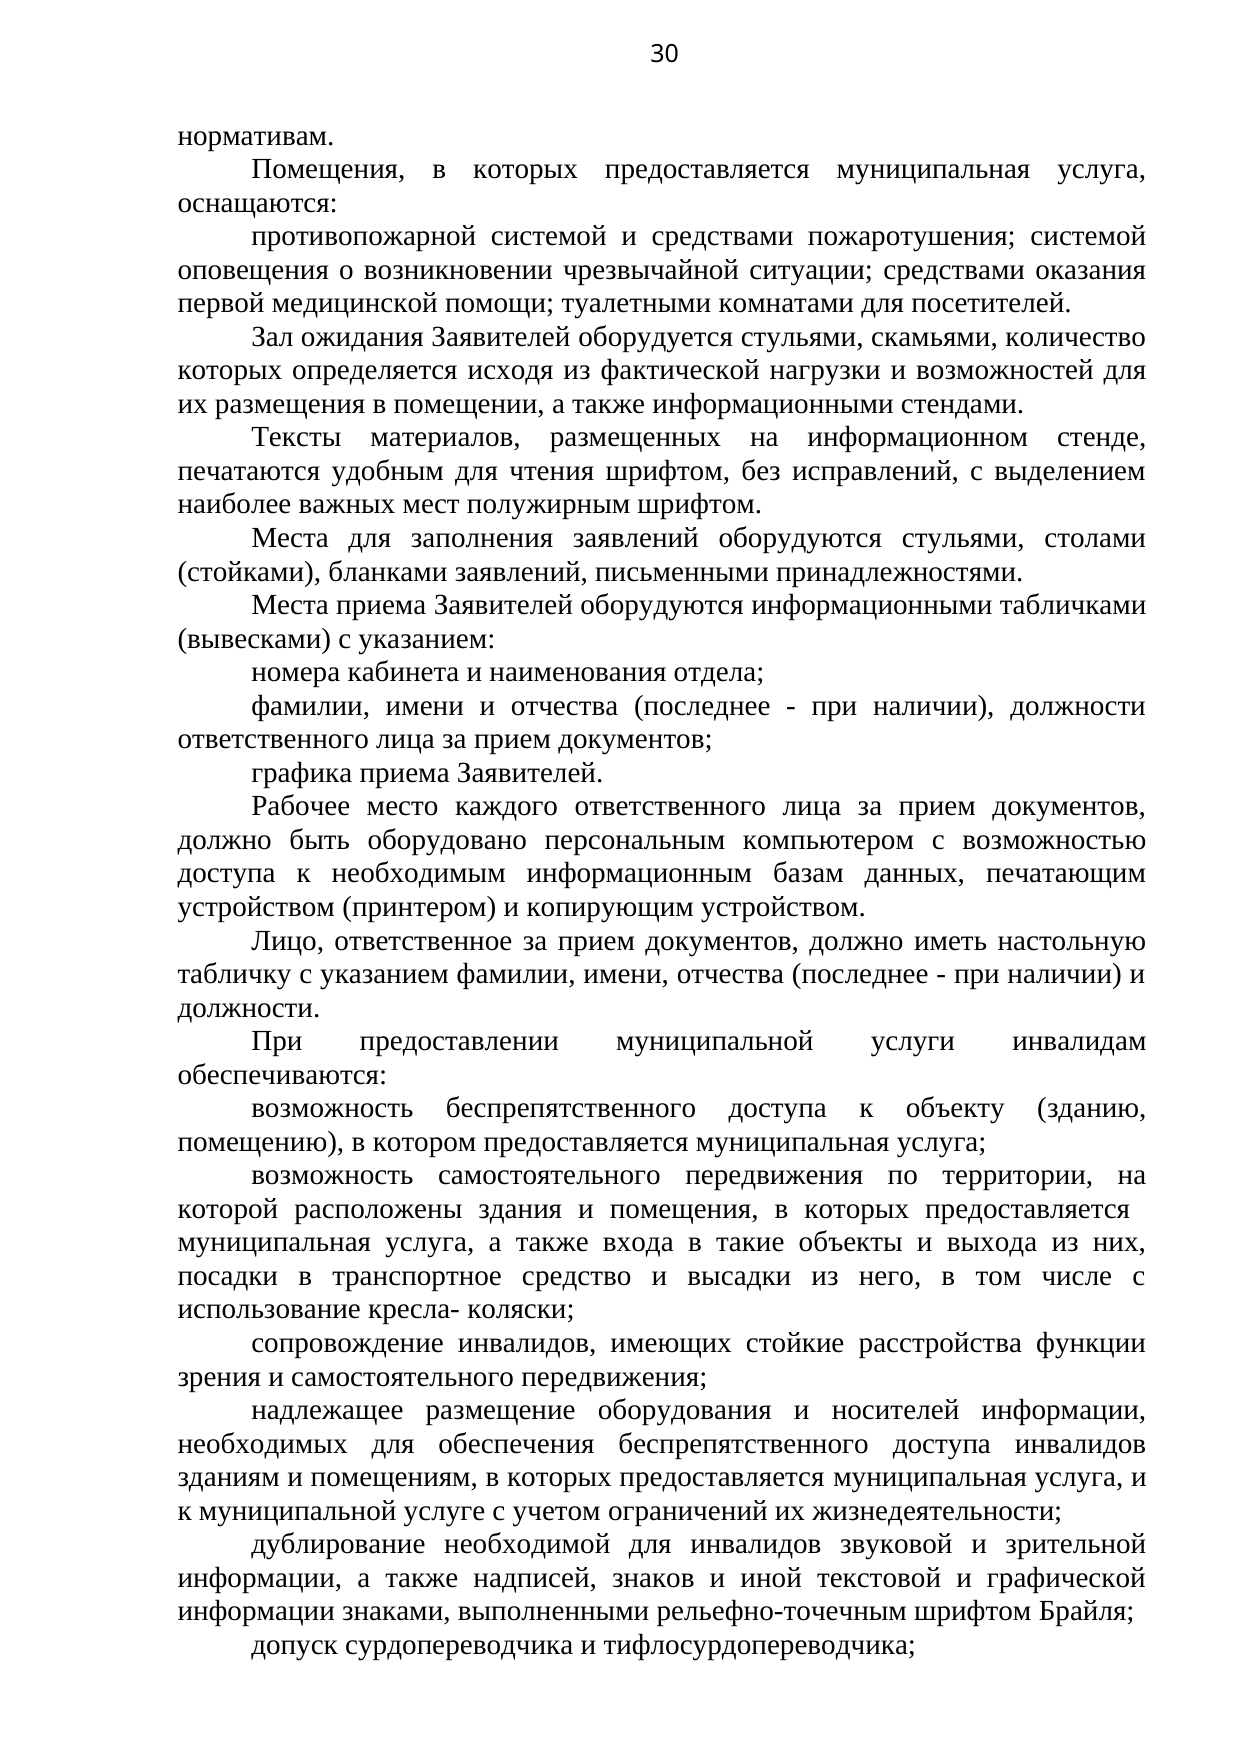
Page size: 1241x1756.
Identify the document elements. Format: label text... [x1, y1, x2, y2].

text номера кабинета и наименования отдела; [177, 655, 1147, 688]
text Места приема Заявителей оборудуются информационными табличками (вывесками) с указанием: [177, 588, 1147, 655]
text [177, 118, 1147, 152]
text возможность самостоятельного передвижения по территории, на которой расположены здания и помещения, в которых предоставляется муниципальная услуга, а также входа в такие объекты и выхода из них, посадки в транспортное средство и высадки из него, в том числе с использование кресла- коляски; [177, 1158, 1147, 1326]
text Помещения, в которых предоставляется муниципальная услуга, оснащаются: [177, 152, 1147, 219]
text возможность беспрепятственного доступа к объекту (зданию, помещению), в котором предоставляется муниципальная услуга; [177, 1091, 1147, 1158]
text Тексты материалов, размещенных на информационном стенде, печатаются удобным для чтения шрифтом, без исправлений, с выделением наиболее важных мест полужирным шрифтом. [177, 420, 1147, 521]
text Лицо, ответственное за прием документов, должно иметь настольную табличку с указанием фамилии, имени, отчества (последнее - при наличии) и должности. [177, 923, 1147, 1024]
text сопровождение инвалидов, имеющих стойкие расстройства функции зрения и самостоятельного передвижения; [177, 1326, 1147, 1393]
text графика приема Заявителей. [177, 755, 1147, 789]
text При предоставлении муниципальной услуги инвалидам обеспечиваются: [177, 1024, 1147, 1091]
text Зал ожидания Заявителей оборудуется стульями, скамьями, количество которых определяется исходя из фактической нагрузки и возможностей для их размещения в помещении, а также информационными стендами. [177, 319, 1147, 420]
text Рабочее место каждого ответственного лица за прием документов, должно быть оборудовано персональным компьютером с возможностью доступа к необходимым информационным базам данных, печатающим устройством (принтером) и копирующим устройством. [177, 789, 1147, 923]
text противопожарной системой и средствами пожаротушения; системой оповещения о возникновении чрезвычайной ситуации; средствами оказания первой медицинской помощи; туалетными комнатами для посетителей. [177, 219, 1147, 319]
text надлежащее размещение оборудования и носителей информации, необходимых для обеспечения беспрепятственного доступа инвалидов зданиям и помещениям, в которых предоставляется муниципальная услуга, и к муниципальной услуге с учетом ограничений их жизнедеятельности; [177, 1393, 1147, 1527]
text дублирование необходимой для инвалидов звуковой и зрительной информации, а также надписей, знаков и иной текстовой и графической информации знаками, выполненными рельефно-точечным шрифтом Брайля; [177, 1527, 1147, 1627]
text фамилии, имени и отчества (последнее - при наличии), должности ответственного лица за прием документов; [177, 688, 1147, 755]
text Места для заполнения заявлений оборудуются стульями, столами (стойками), бланками заявлений, письменными принадлежностями. [177, 521, 1147, 588]
text допуск сурдопереводчика и тифлосурдопереводчика; [177, 1627, 1147, 1661]
